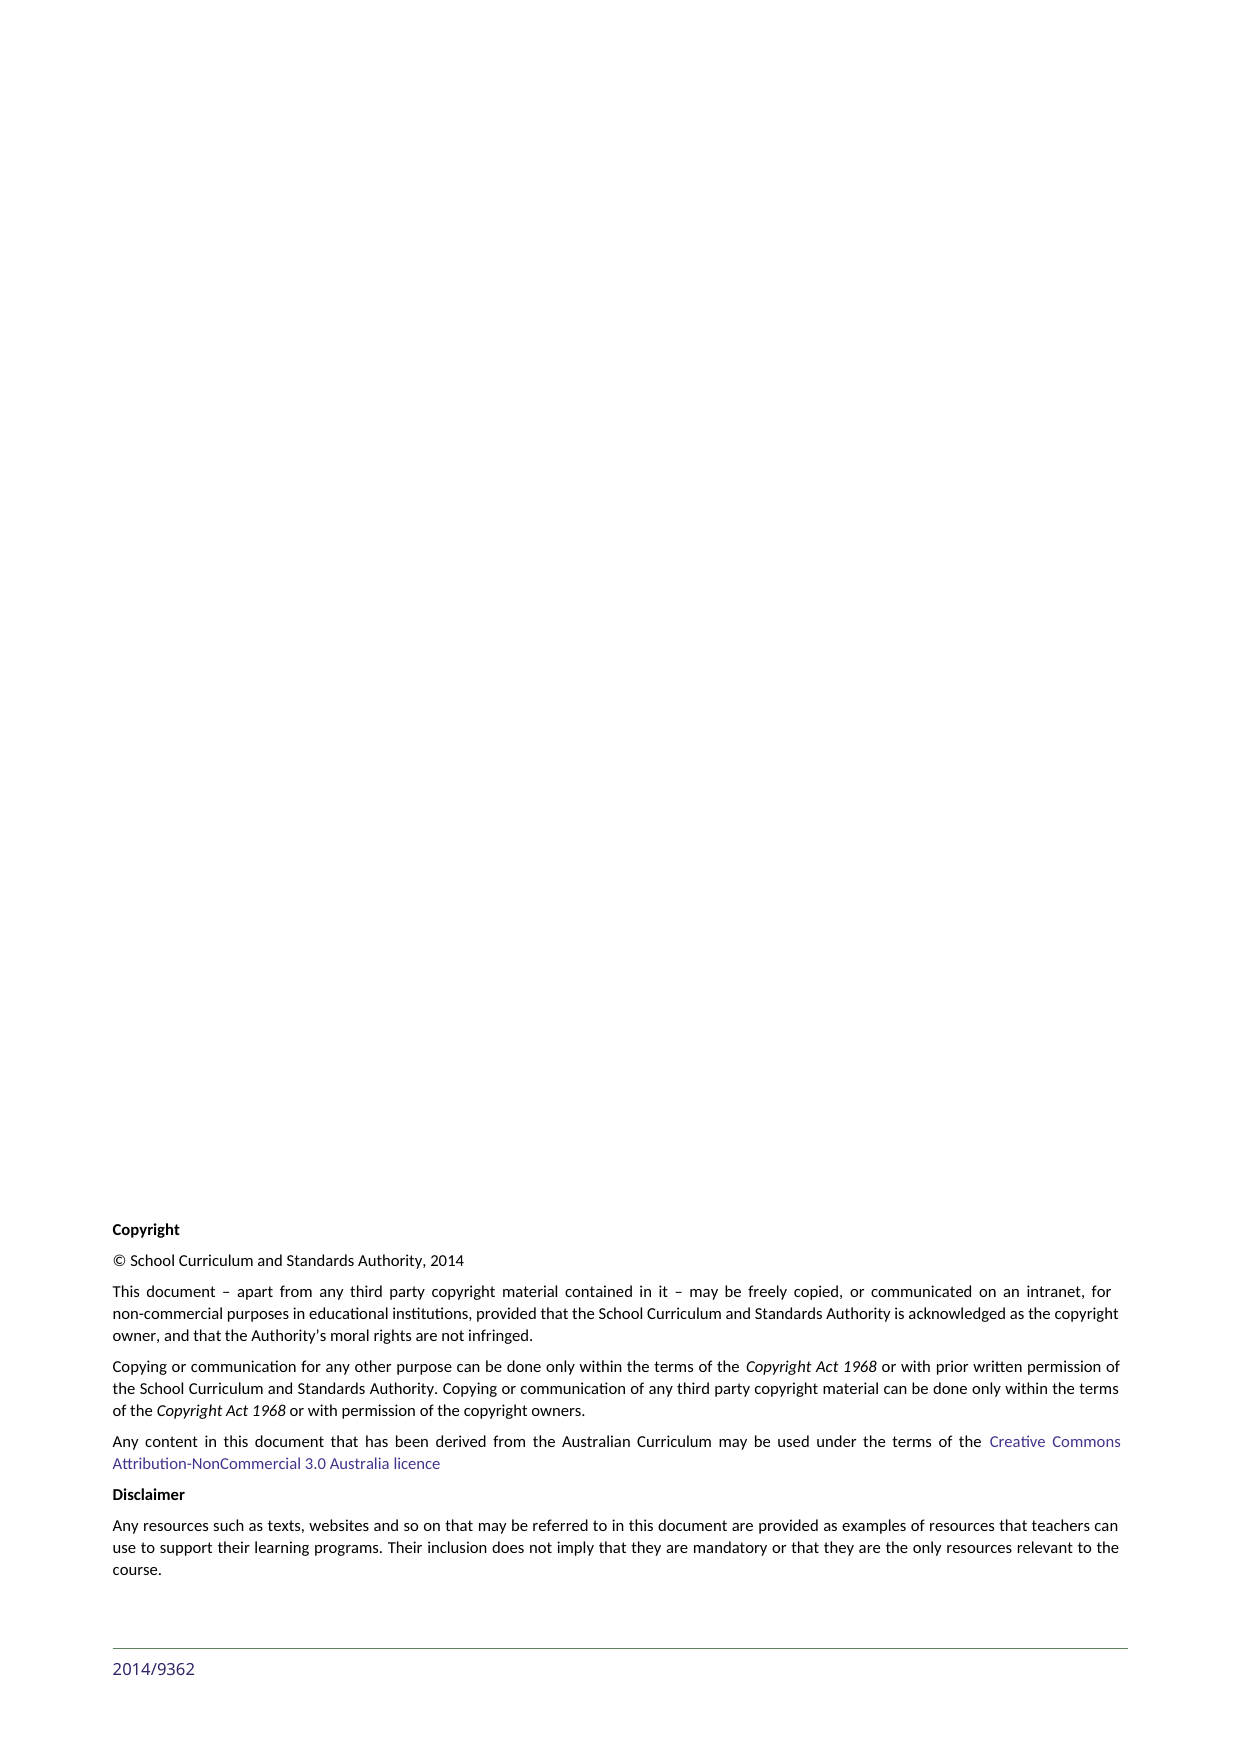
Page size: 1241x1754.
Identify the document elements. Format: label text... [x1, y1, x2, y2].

text © School Curriculum and Standards Authority, 2014 [112, 1250, 1121, 1271]
text Any resources such as texts, websites and so on that may be referred to in this document are provided as examples of resources that teachers can use to support their learning programs. Their inclusion does not imply that they are mandatory or that they are the only resources relevant to the course. [112, 1515, 1121, 1580]
text Copying or communication for any other purpose can be done only within the terms of the Copyright Act 1968 or with prior written permission of the School Curriculum and Standards Authority. Copying or communication of any third party copyright material can be done only within the terms of the Copyright Act 1968 or with permission of the copyright owners. [112, 1356, 1121, 1421]
text This document – apart from any third party copyright material contained in it – may be freely copied, or communicated on an intranet, for non-commercial purposes in educational institutions, provided that the School Curriculum and Standards Authority is acknowledged as the copyright owner, and that the Authority’s moral rights are not infringed. [112, 1281, 1121, 1346]
text Copyright [112, 1219, 1128, 1240]
text Any content in this document that has been derived from the Australian Curriculum may be used under the terms of the Creative Commons Attribution-NonCommercial 3.0 Australia licence [112, 1431, 1121, 1474]
text Disclaimer [112, 1484, 1121, 1504]
